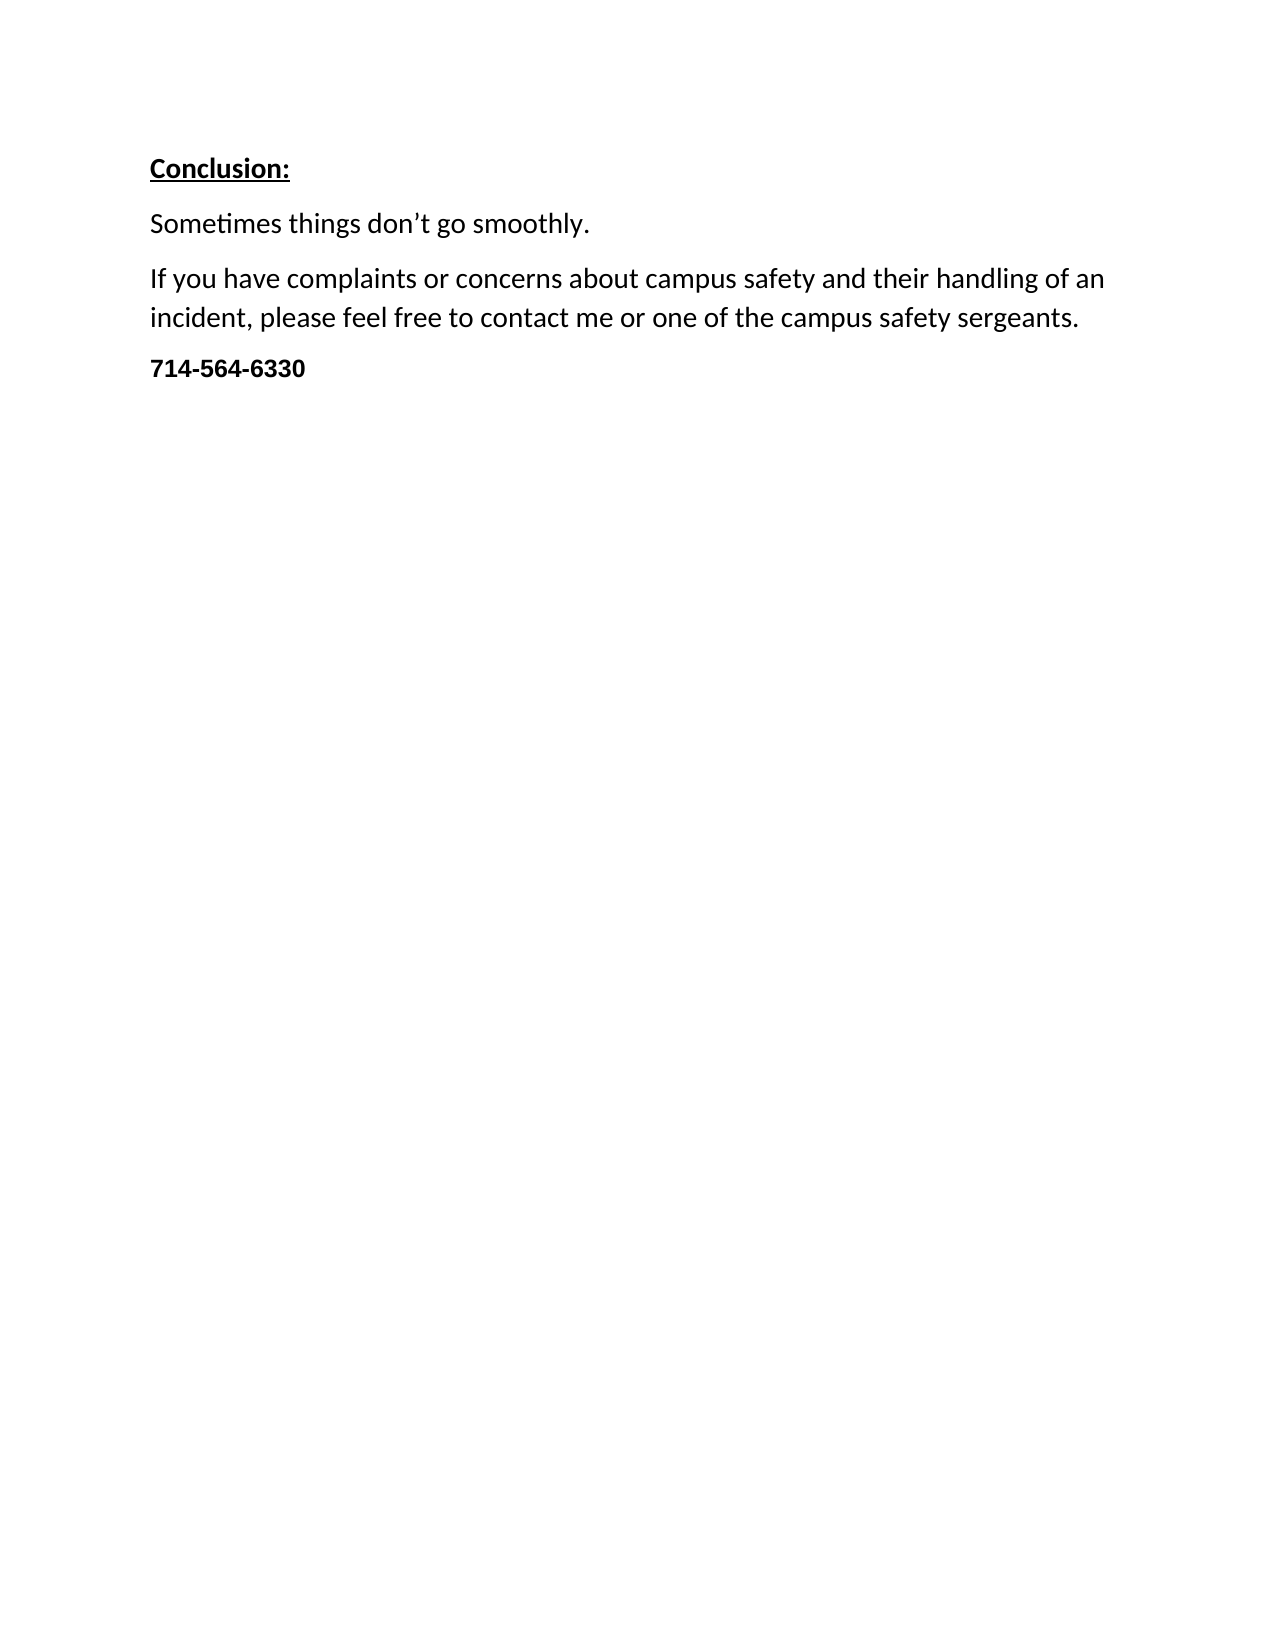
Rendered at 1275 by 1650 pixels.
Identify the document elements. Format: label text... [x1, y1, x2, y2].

text Conclusion: [150, 150, 1125, 186]
text If you have complaints or concerns about campus safety and their handling of an incident, please feel free to contact me or one of the campus safety sergeants. [150, 260, 1125, 334]
text 714-564-6330 [150, 354, 1125, 382]
text Sometimes things don’t go smoothly. [150, 205, 1125, 241]
